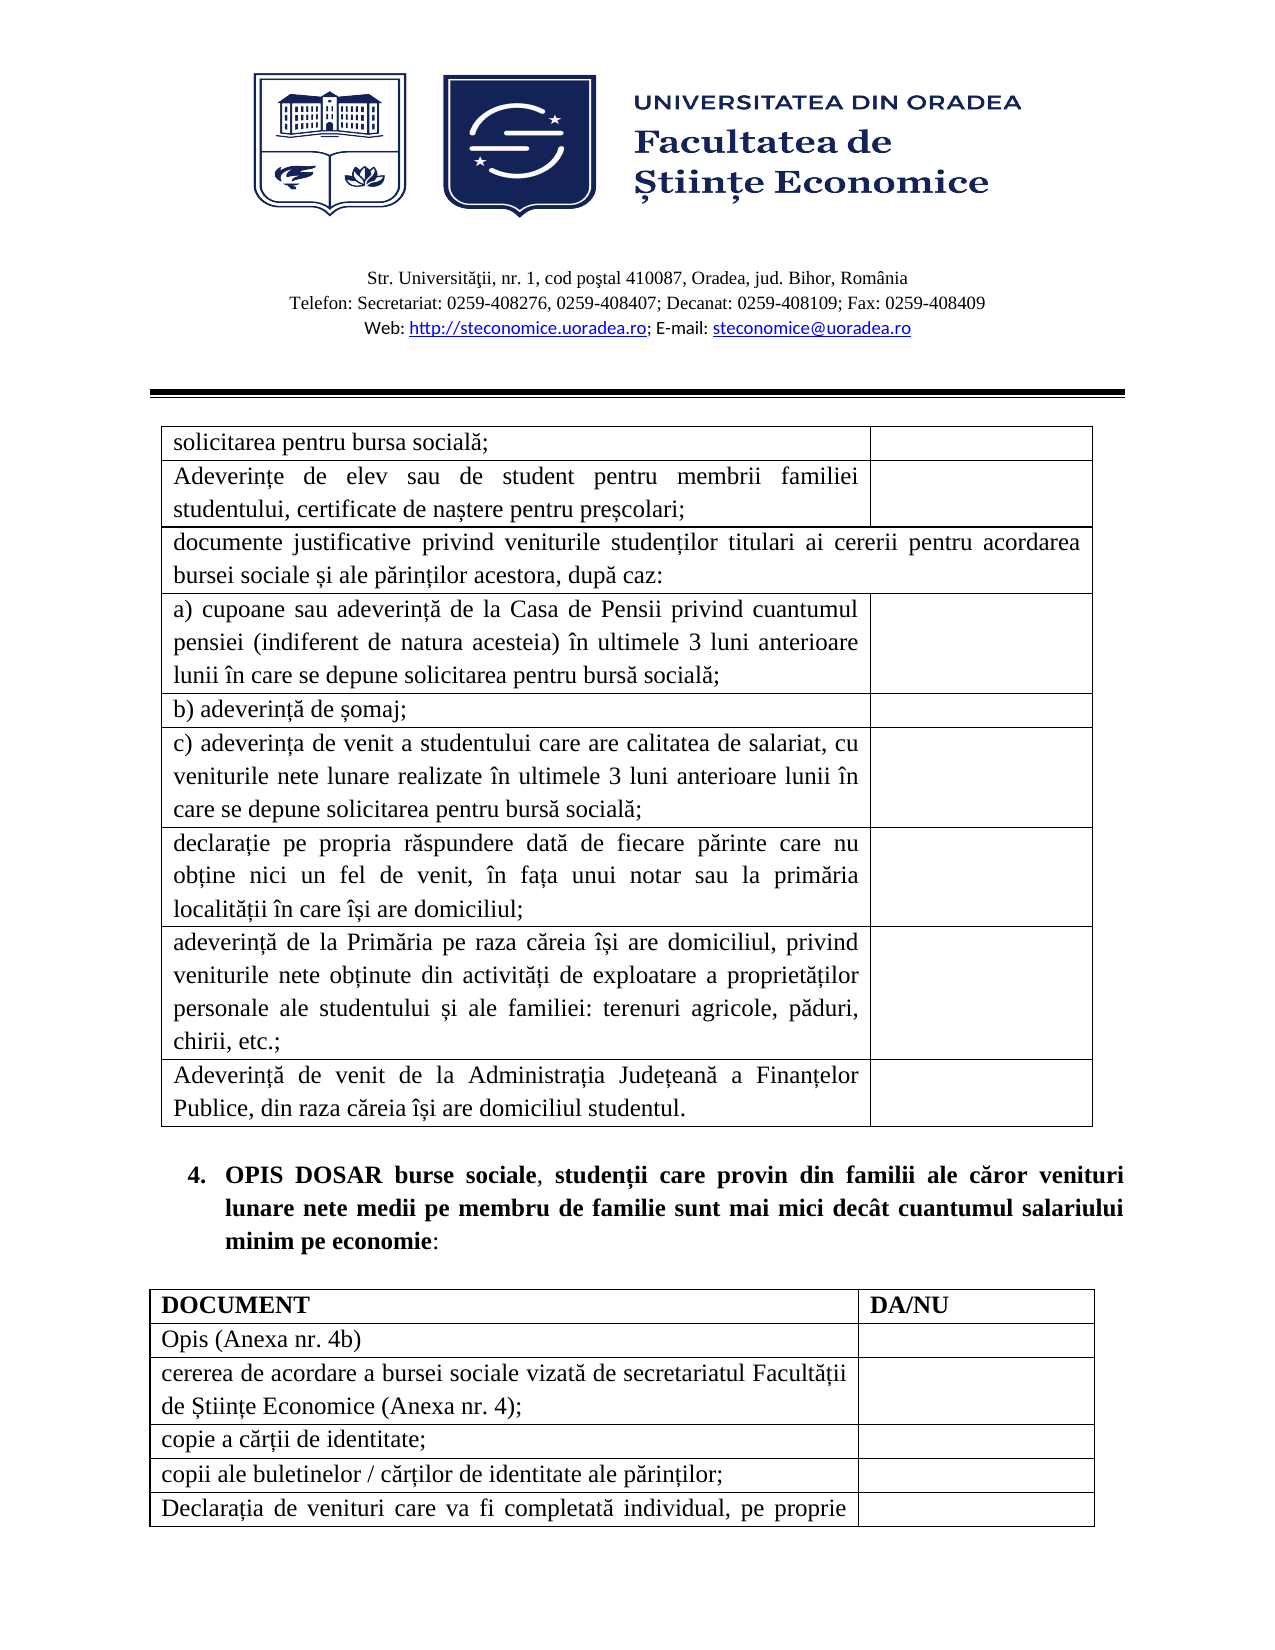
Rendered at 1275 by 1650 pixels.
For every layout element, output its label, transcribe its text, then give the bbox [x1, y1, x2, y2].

table_cell [871, 1060, 1092, 1126]
table_cell [859, 1493, 1094, 1526]
table_cell documente justificative privind veniturile studenților titulari ai cererii pentru acordarea bursei sociale și ale părinților acestora, după caz: [162, 528, 1092, 593]
table_cell a) cupoane sau adeverință de la Casa de Pensii privind cuantumul pensiei (indiferent de natura acesteia) în ultimele 3 luni anterioare lunii în care se depune solicitarea pentru bursă socială; [162, 594, 870, 693]
list OPIS DOSAR burse sociale, studenții care provin din familii ale căror venituri lunare nete medii pe membru de familie sunt mai mici decât cuantumul salariului minim pe economie: [187, 1160, 1125, 1254]
table_cell adeverință de la Primăria pe raza căreia își are domiciliul, privind veniturile nete obținute din activități de exploatare a proprietăților personale ale studentului și ale familiei: terenuri agricole, păduri, chirii, etc.; [162, 927, 870, 1059]
table_cell cererea de acordare a bursei sociale vizată de secretariatul Facultății de Științe Economice (Anexa nr. 4); [151, 1358, 858, 1423]
table_cell Declarația de venituri care va fi completată individual, pe proprie răspundere, de către student (Anexa nr. 5); [151, 1493, 858, 1526]
table_cell Adeverință de venit de la Administrația Județeană a Finanțelor Publice, din raza căreia își are domiciliul studentul. [162, 1060, 870, 1126]
table_cell [871, 927, 1092, 1059]
table_cell [871, 694, 1092, 727]
table_cell c) adeverința de venit a studentului care are calitatea de salariat, cu veniturile nete lunare realizate în ultimele 3 luni anterioare lunii în care se depune solicitarea pentru bursă socială; [162, 728, 870, 827]
table_header DOCUMENT [151, 1290, 858, 1323]
table_cell [859, 1459, 1094, 1492]
table_cell [871, 594, 1092, 693]
table_cell [859, 1324, 1094, 1357]
table_cell Opis (Anexa nr. 4b) [151, 1324, 858, 1357]
table_cell b) adeverință de șomaj; [162, 694, 870, 727]
table_cell [871, 427, 1092, 460]
table_header DA/NU [859, 1290, 1094, 1323]
table_cell [859, 1358, 1094, 1423]
table_cell [871, 461, 1092, 526]
table_cell copii ale buletinelor / cărților de identitate ale părinților; [151, 1459, 858, 1492]
table_cell copie a cărții de identitate; [151, 1425, 858, 1458]
picture [253, 73, 1022, 218]
table_cell [871, 728, 1092, 827]
table_cell Adeverințe de elev sau de student pentru membrii familiei studentului, certificate de naștere pentru preșcolari; [162, 461, 870, 526]
table_cell [871, 828, 1092, 926]
table_cell [859, 1425, 1094, 1458]
table_cell declarație pe propria răspundere dată de fiecare părinte care nu obține nici un fel de venit, în fața unui notar sau la primăria localității în care își are domiciliul; [162, 828, 870, 926]
